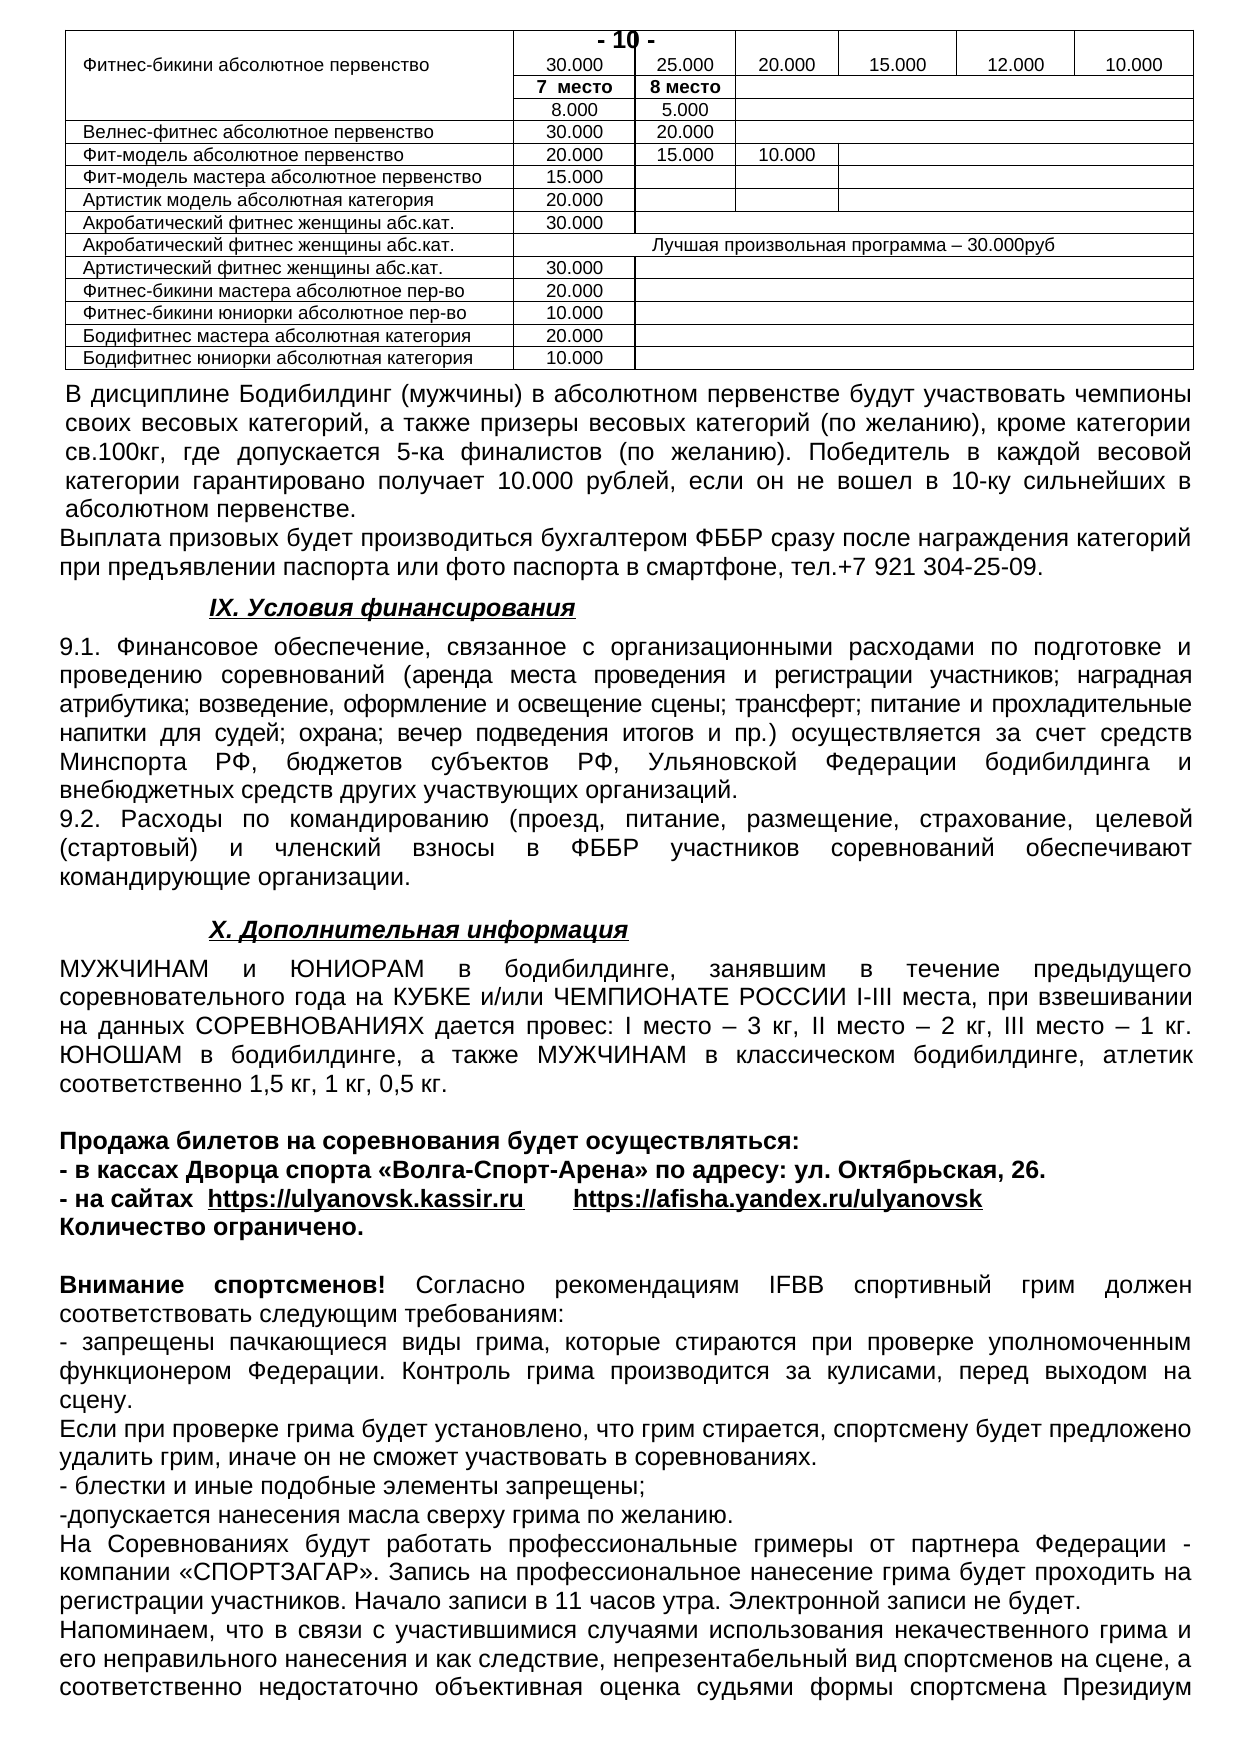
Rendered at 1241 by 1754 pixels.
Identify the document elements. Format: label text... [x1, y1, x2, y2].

table_cell [839, 166, 1193, 188]
subtitle X. Дополнительная информация [134, 915, 1193, 944]
table_cell 15.000 [636, 144, 735, 165]
table_cell 20.000 [514, 279, 634, 301]
table_cell 10.000 [514, 347, 634, 369]
table_cell [636, 279, 1193, 301]
table_cell Фитнес-бикини юниорки абсолютное пер-во [66, 302, 513, 323]
table_cell 10.000 [736, 144, 838, 165]
table_cell [736, 189, 838, 211]
table_cell [839, 144, 1193, 165]
table_cell 20.000 [514, 144, 634, 165]
text - блестки и иные подобные элементы запрещены; [59, 1471, 1193, 1500]
table_cell 8.000 [514, 99, 634, 120]
table_cell 25.000 [636, 31, 735, 75]
table_cell [736, 121, 1193, 143]
table_cell Бодифитнес юниорки абсолютная категория [66, 347, 513, 369]
table_cell Фитнес-бикини мастера абсолютное пер-во [66, 279, 513, 301]
table_cell 5.000 [636, 99, 735, 120]
text В дисциплине Бодибилдинг (мужчины) в абсолютном первенстве будут участвовать чемпионы своих весовых категорий, а также призеры весовых категорий (по желанию), кроме категории св.100кг, где допускается 5-ка финалистов (по желанию). Победитель в каждой весовой категории гарантировано получает 10.000 рублей, если он не вошел в 10-ку сильнейших в абсолютном первенстве. [65, 379, 1193, 523]
text Количество ограничено. [59, 1212, 1193, 1241]
text Внимание спортсменов! Согласно рекомендациям IFBB спортивный грим должен соответствовать следующим требованиям: [59, 1270, 1193, 1327]
table_cell Фит-модель мастера абсолютное первенство [66, 166, 513, 188]
table_cell 30.000 [514, 212, 634, 233]
table_cell Бодифитнес мастера абсолютная категория [66, 325, 513, 346]
text 9.1. Финансовое обеспечение, связанное с организационными расходами по подготовке и проведению соревнований (аренда места проведения и регистрации участников; наградная атрибутика; возведение, оформление и освещение сцены; трансферт; питание и прохладительные напитки для судей; охрана; вечер подведения итогов и пр.) осуществляется за счет средств Минспорта РФ, бюджетов субъектов РФ, Ульяновской Федерации бодибилдинга и внебюджетных средств других участвующих организаций. [59, 631, 1193, 804]
text - запрещены пачкающиеся виды грима, которые стираются при проверке уполномоченным функционером Федерации. Контроль грима производится за кулисами, перед выходом на сцену. [59, 1327, 1193, 1413]
text -допускается нанесения масла сверху грима по желанию. [59, 1500, 1193, 1528]
table_cell [636, 166, 735, 188]
table_cell 15.000 [514, 166, 634, 188]
text Выплата призовых будет производиться бухгалтером ФББР сразу после награждения категорий при предъявлении паспорта или фото паспорта в смартфоне, тел.+7 921 304-25-09. [59, 523, 1193, 581]
table_cell Артистический фитнес женщины абс.кат. [66, 257, 513, 278]
text - на сайтах https://ulyanovsk.kassir.ru https://afisha.yandex.ru/ulyanovsk [59, 1183, 1193, 1212]
table_cell Лучшая произвольная программа – 30.000руб [514, 234, 1193, 256]
text - в кассах Дворца спорта «Волга-Спорт-Арена» по адресу: ул. Октябрьская, 26. [59, 1155, 1193, 1183]
table_cell [736, 166, 838, 188]
table_cell 10.000 [514, 302, 634, 323]
table_cell Акробатический фитнес женщины абс.кат. [66, 234, 513, 256]
table_cell [636, 257, 1193, 278]
table_cell 30.000 [514, 31, 634, 75]
table_cell [636, 189, 735, 211]
table_cell Артистик модель абсолютная категория [66, 189, 513, 211]
table_cell Велнес-фитнес абсолютное первенство [66, 121, 513, 143]
table_cell 20.000 [514, 325, 634, 346]
text Если при проверке грима будет установлено, что грим стирается, спортсмену будет предложено удалить грим, иначе он не сможет участвовать в соревнованиях. [59, 1413, 1193, 1471]
table_cell Акробатический фитнес женщины абс.кат. [66, 212, 513, 233]
table_cell [839, 189, 1193, 211]
table_cell 7 место [514, 76, 634, 97]
table_cell 20.000 [636, 121, 735, 143]
table_cell 12.000 [957, 31, 1074, 75]
table_cell [736, 76, 1193, 97]
table_cell 20.000 [514, 189, 634, 211]
text 9.2. Расходы по командированию (проезд, питание, размещение, страхование, целевой (стартовый) и членский взносы в ФББР участников соревнований обеспечивают командирующие организации. [59, 804, 1193, 890]
table_cell Фитнес-бикини абсолютное первенство [66, 31, 513, 120]
text мужчинам и юниорам в бодибилдинге, занявшим в течение предыдущего соревновательного года на кубке и/или ЧЕМПИОНАТЕ РОССИИ I-III места, при взвешивании на данных СОРЕВНОВАНИЯХ дается провес: I место – 3 кг, II место – 2 кг, III место – 1 кг. ЮНОШАМ в бодибилдинге, а также Мужчинам в классическом бодибилдинге, атлетик соответственно 1,5 кг, 1 кг, 0,5 кг. [59, 953, 1193, 1097]
subtitle IX. Условия финансирования [134, 593, 1193, 622]
table_cell 20.000 [736, 31, 838, 75]
table_cell [636, 347, 1193, 369]
table_cell Фит-модель абсолютное первенство [66, 144, 513, 165]
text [59, 1615, 1193, 1701]
table_cell [636, 325, 1193, 346]
table_cell 30.000 [514, 121, 634, 143]
table_cell 10.000 [1075, 31, 1193, 75]
text Продажа билетов на соревнования будет осуществляться: [59, 1126, 1193, 1155]
table_cell 30.000 [514, 257, 634, 278]
table_cell [636, 212, 1193, 233]
table_cell 8 место [636, 76, 735, 97]
table_cell [736, 99, 1193, 120]
text На Соревнованиях будут работать профессиональные гримеры от партнера Федерации - компании «СПОРТЗАГАР». Запись на профессиональное нанесение грима будет проходить на регистрации участников. Начало записи в 11 часов утра. Электронной записи не будет. [59, 1528, 1193, 1615]
table_cell 15.000 [839, 31, 956, 75]
table_cell [636, 302, 1193, 323]
